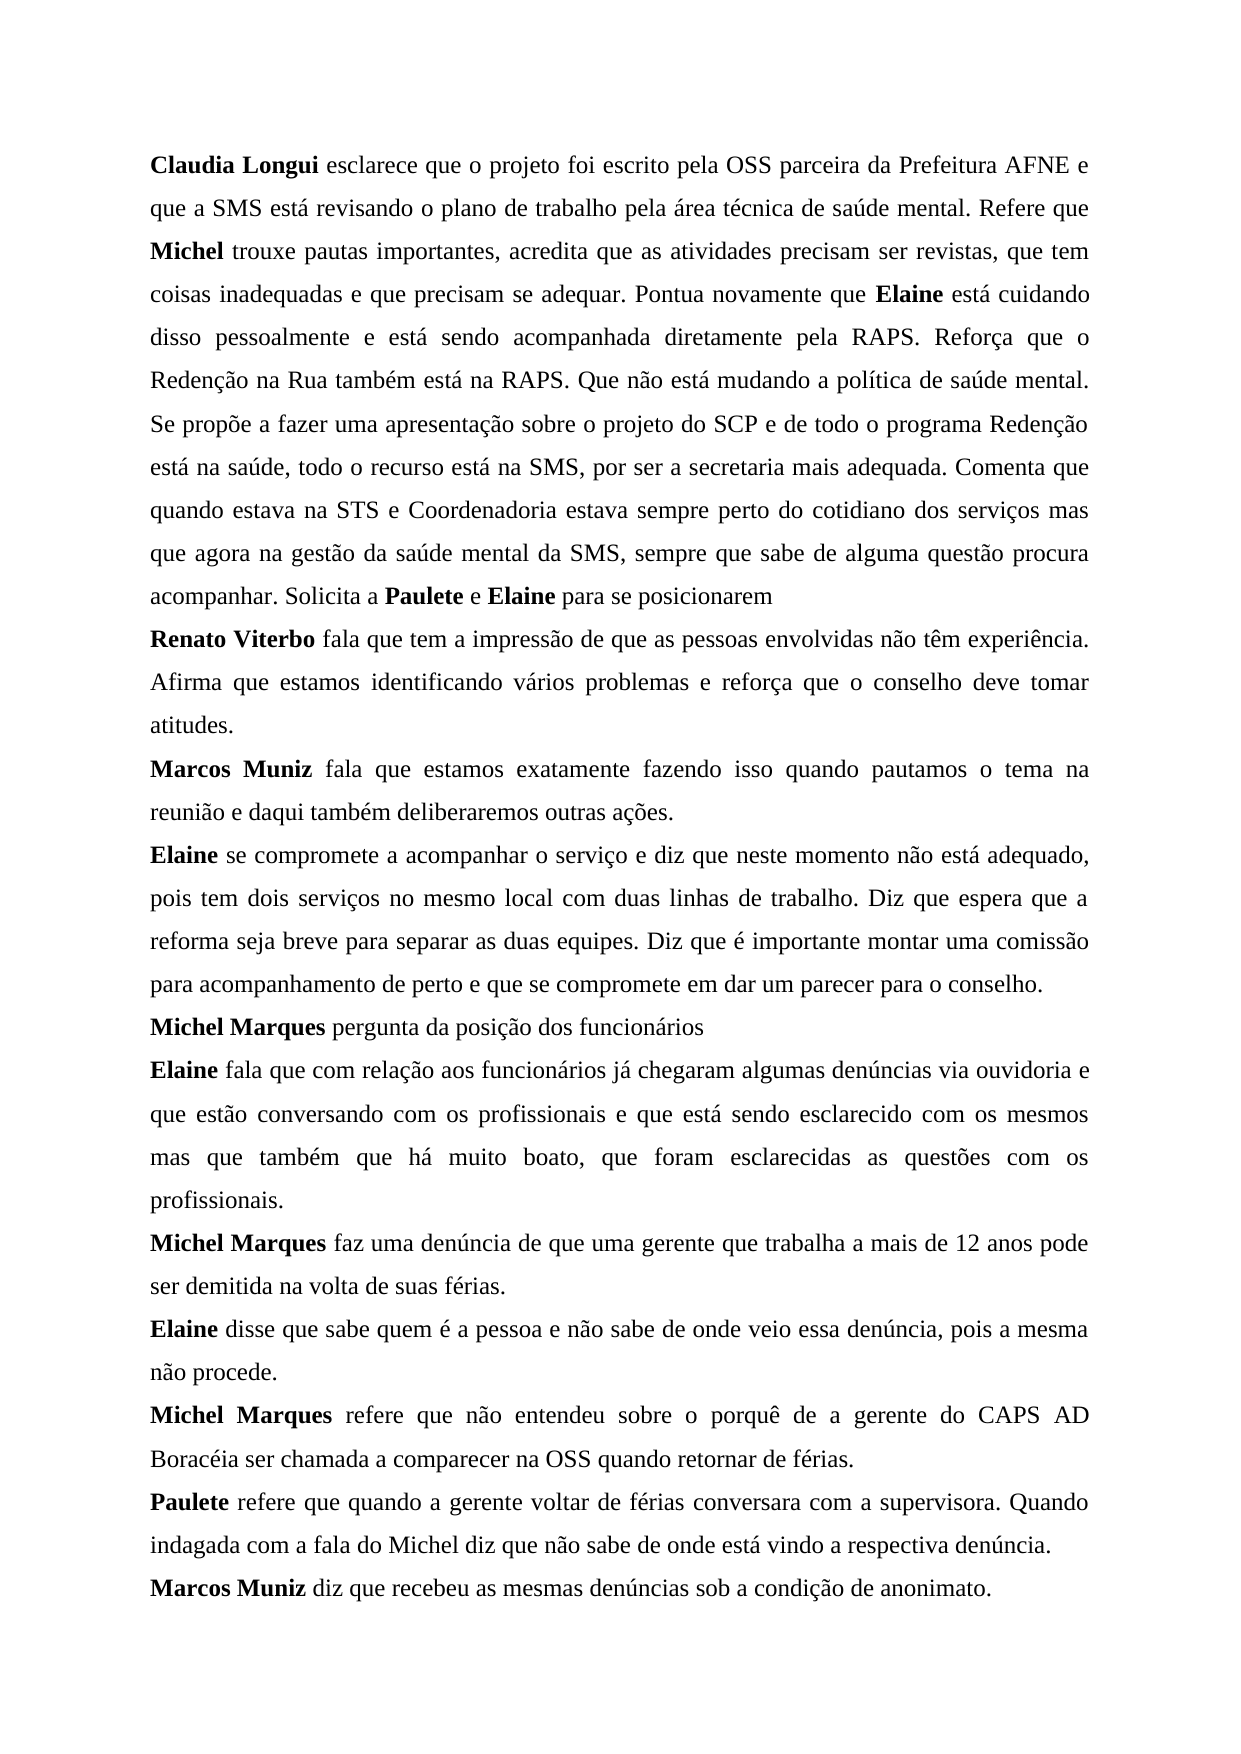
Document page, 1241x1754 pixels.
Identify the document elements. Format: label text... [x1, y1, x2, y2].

text Michel Marques faz uma denúncia de que uma gerente que trabalha a mais de 12 anos pode ser demitida na volta de suas férias. [150, 1228, 1090, 1300]
text Paulete refere que quando a gerente voltar de férias conversara com a supervisora. Quando indagada com a fala do Michel diz que não sabe de onde está vindo a respectiva denúncia. [150, 1487, 1090, 1559]
text Michel Marques refere que não entendeu sobre o porquê de a gerente do CAPS AD Boracéia ser chamada a comparecer na OSS quando retornar de férias. [150, 1401, 1090, 1472]
text Michel Marques pergunta da posição dos funcionários [150, 1012, 1090, 1041]
text Marcos Muniz fala que estamos exatamente fazendo isso quando pautamos o tema na reunião e daqui também deliberaremos outras ações. [150, 754, 1090, 826]
text Claudia Longui esclarece que o projeto foi escrito pela OSS parceira da Prefeitura AFNE e que a SMS está revisando o plano de trabalho pela área técnica de saúde mental. Refere que Michel trouxe pautas importantes, acredita que as atividades precisam ser revistas, que tem coisas inadequadas e que precisam se adequar. Pontua novamente que Elaine está cuidando disso pessoalmente e está sendo acompanhada diretamente pela RAPS. Reforça que o Redenção na Rua também está na RAPS. Que não está mudando a política de saúde mental. Se propõe a fazer uma apresentação sobre o projeto do SCP e de todo o programa Redenção está na saúde, todo o recurso está na SMS, por ser a secretaria mais adequada. Comenta que quando estava na STS e Coordenadoria estava sempre perto do cotidiano dos serviços mas que agora na gestão da saúde mental da SMS, sempre que sabe de alguma questão procura acompanhar. Solicita a Paulete e Elaine para se posicionarem [150, 150, 1090, 610]
text Elaine fala que com relação aos funcionários já chegaram algumas denúncias via ouvidoria e que estão conversando com os profissionais e que está sendo esclarecido com os mesmos mas que também que há muito boato, que foram esclarecidas as questões com os profissionais. [150, 1056, 1090, 1214]
text Elaine se compromete a acompanhar o serviço e diz que neste momento não está adequado, pois tem dois serviços no mesmo local com duas linhas de trabalho. Diz que espera que a reforma seja breve para separar as duas equipes. Diz que é importante montar uma comissão para acompanhamento de perto e que se compromete em dar um parecer para o conselho. [150, 840, 1090, 998]
text Elaine disse que sabe quem é a pessoa e não sabe de onde veio essa denúncia, pois a mesma não procede. [150, 1314, 1090, 1386]
text Renato Viterbo fala que tem a impressão de que as pessoas envolvidas não têm experiência. Afirma que estamos identificando vários problemas e reforça que o conselho deve tomar atitudes. [150, 624, 1090, 739]
text Marcos Muniz diz que recebeu as mesmas denúncias sob a condição de anonimato. [150, 1573, 1090, 1602]
